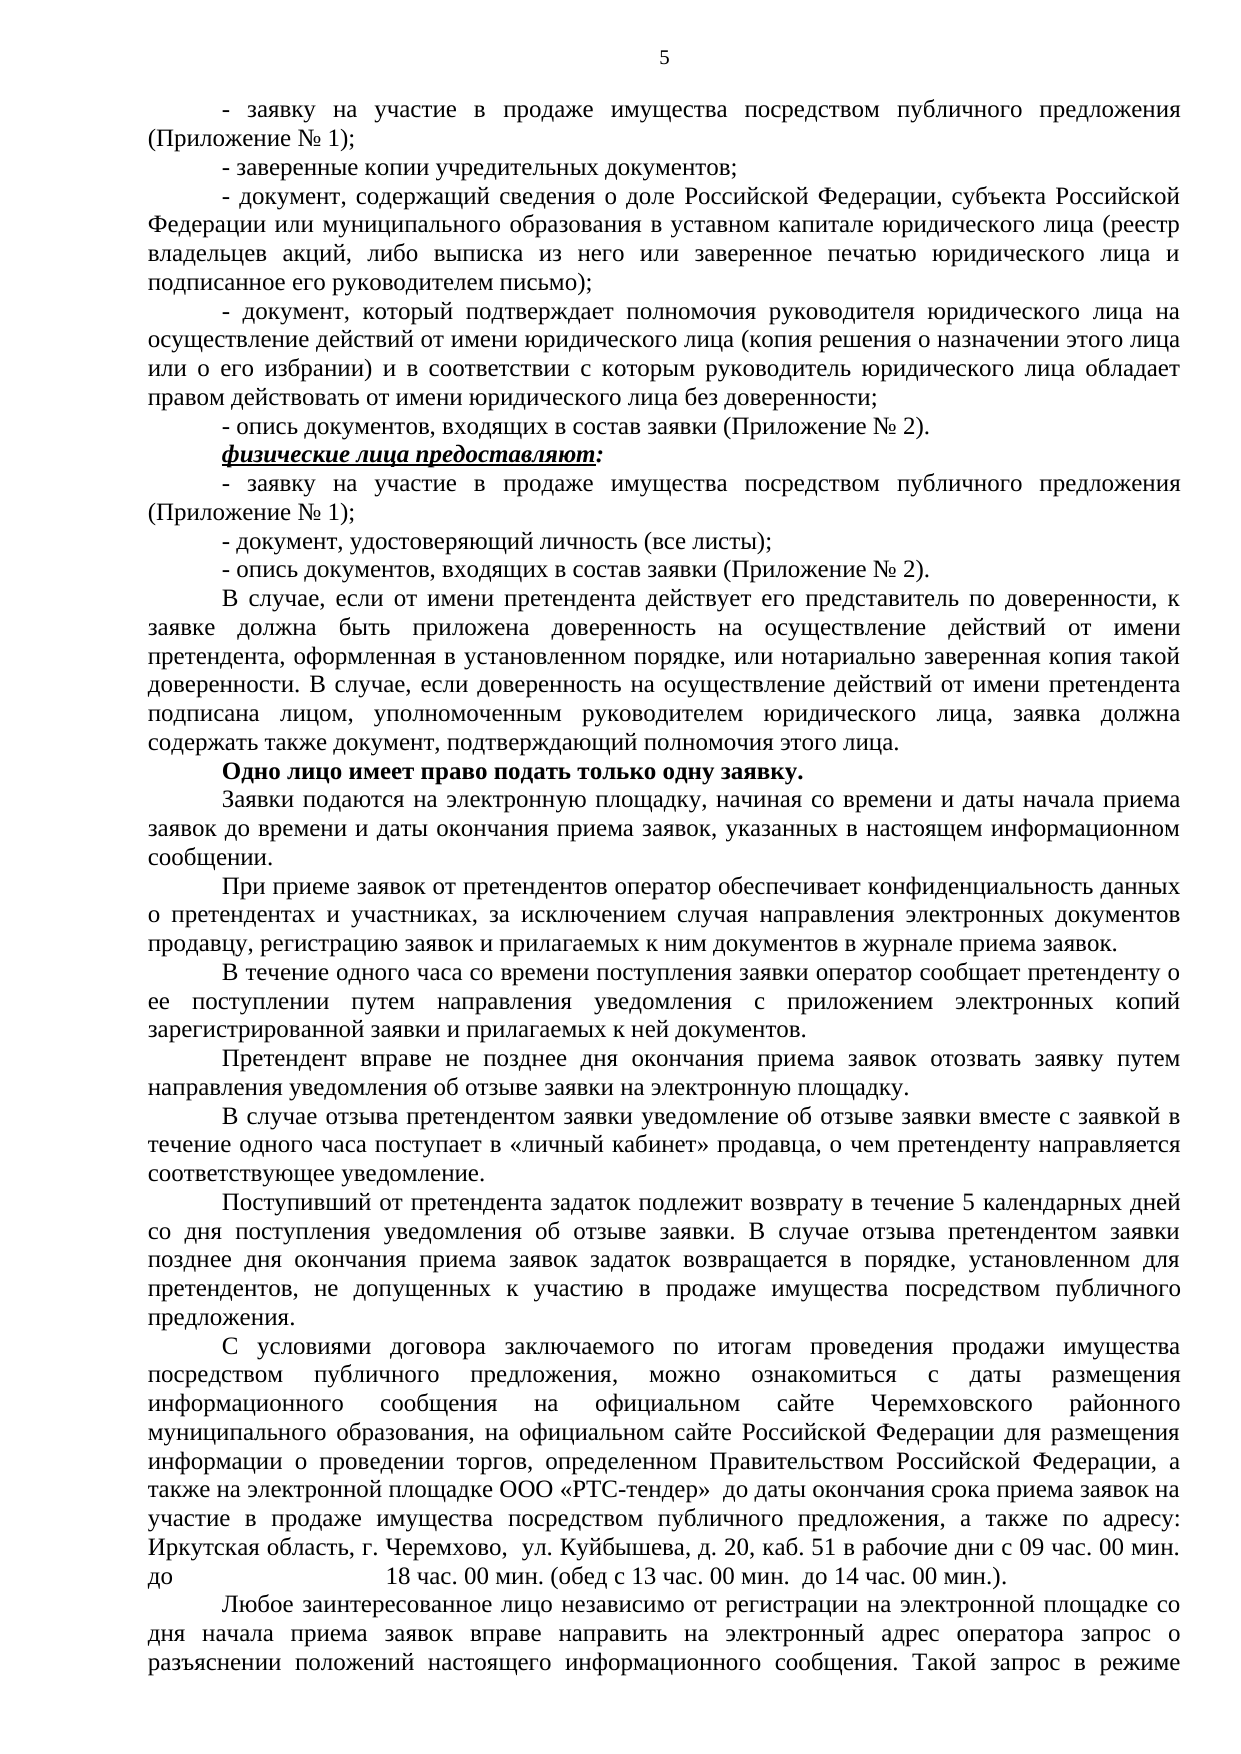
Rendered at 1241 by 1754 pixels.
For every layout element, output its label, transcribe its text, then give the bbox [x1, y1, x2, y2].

text - документ, удостоверяющий личность (все листы); [148, 526, 1181, 554]
text Претендент вправе не позднее дня окончания приема заявок отозвать заявку путем направления уведомления об отзыве заявки на электронную площадку. [148, 1043, 1181, 1101]
text физические лица предоставляют: [148, 439, 1181, 468]
text - заверенные копии учредительных документов; [148, 152, 1181, 181]
text В случае отзыва претендентом заявки уведомление об отзыве заявки вместе с заявкой в течение одного часа поступает в «личный кабинет» продавца, о чем претенденту направляется соответствующее уведомление. [148, 1101, 1181, 1187]
text Поступивший от претендента задаток подлежит возврату в течение 5 календарных дней со дня поступления уведомления об отзыве заявки. В случае отзыва претендентом заявки позднее дня окончания приема заявок задаток возвращается в порядке, установленном для претендентов, не допущенных к участию в продаже имущества посредством публичного предложения. [148, 1187, 1181, 1331]
text С условиями договора заключаемого по итогам проведения продажи имущества посредством публичного предложения, можно ознакомиться с даты размещения информационного сообщения на официальном сайте Черемховского районного муниципального образования, на официальном сайте Российской Федерации для размещения информации о проведении торгов, определенном Правительством Российской Федерации, а также на электронной площадке ООО «РТС-тендер» до даты окончания срока приема заявок на участие в продаже имущества посредством публичного предложения, а также по адресу: Иркутская область, г. Черемхово, ул. Куйбышева, д. 20, каб. 51 в рабочие дни с 09 час. 00 мин. до 18 час. 00 мин. (обед с 13 час. 00 мин. до 14 час. 00 мин.). [148, 1331, 1181, 1589]
text В случае, если от имени претендента действует его представитель по доверенности, к заявке должна быть приложена доверенность на осуществление действий от имени претендента, оформленная в установленном порядке, или нотариально заверенная копия такой доверенности. В случае, если доверенность на осуществление действий от имени претендента подписана лицом, уполномоченным руководителем юридического лица, заявка должна содержать также документ, подтверждающий полномочия этого лица. [148, 583, 1181, 756]
text - опись документов, входящих в состав заявки (Приложение № 2). [148, 411, 1181, 439]
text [148, 1589, 1181, 1676]
text - документ, содержащий сведения о доле Российской Федерации, субъекта Российской Федерации или муниципального образования в уставном капитале юридического лица (реестр владельцев акций, либо выписка из него или заверенное печатью юридического лица и подписанное его руководителем письмо); [148, 181, 1181, 296]
text - опись документов, входящих в состав заявки (Приложение № 2). [148, 554, 1181, 583]
text - документ, который подтверждает полномочия руководителя юридического лица на осуществление действий от имени юридического лица (копия решения о назначении этого лица или о его избрании) и в соответствии с которым руководитель юридического лица обладает правом действовать от имени юридического лица без доверенности; [148, 296, 1181, 411]
text При приеме заявок от претендентов оператор обеспечивает конфиденциальность данных о претендентах и участниках, за исключением случая направления электронных документов продавцу, регистрацию заявок и прилагаемых к ним документов в журнале приема заявок. [148, 871, 1181, 957]
text - заявку на участие в продаже имущества посредством публичного предложения (Приложение № 1); [148, 94, 1181, 152]
text Заявки подаются на электронную площадку, начиная со времени и даты начала приема заявок до времени и даты окончания приема заявок, указанных в настоящем информационном сообщении. [148, 784, 1181, 871]
text - заявку на участие в продаже имущества посредством публичного предложения (Приложение № 1); [148, 468, 1181, 526]
text В течение одного часа со времени поступления заявки оператор сообщает претенденту о ее поступлении путем направления уведомления с приложением электронных копий зарегистрированной заявки и прилагаемых к ней документов. [148, 957, 1181, 1043]
text Одно лицо имеет право подать только одну заявку. [148, 756, 1181, 784]
